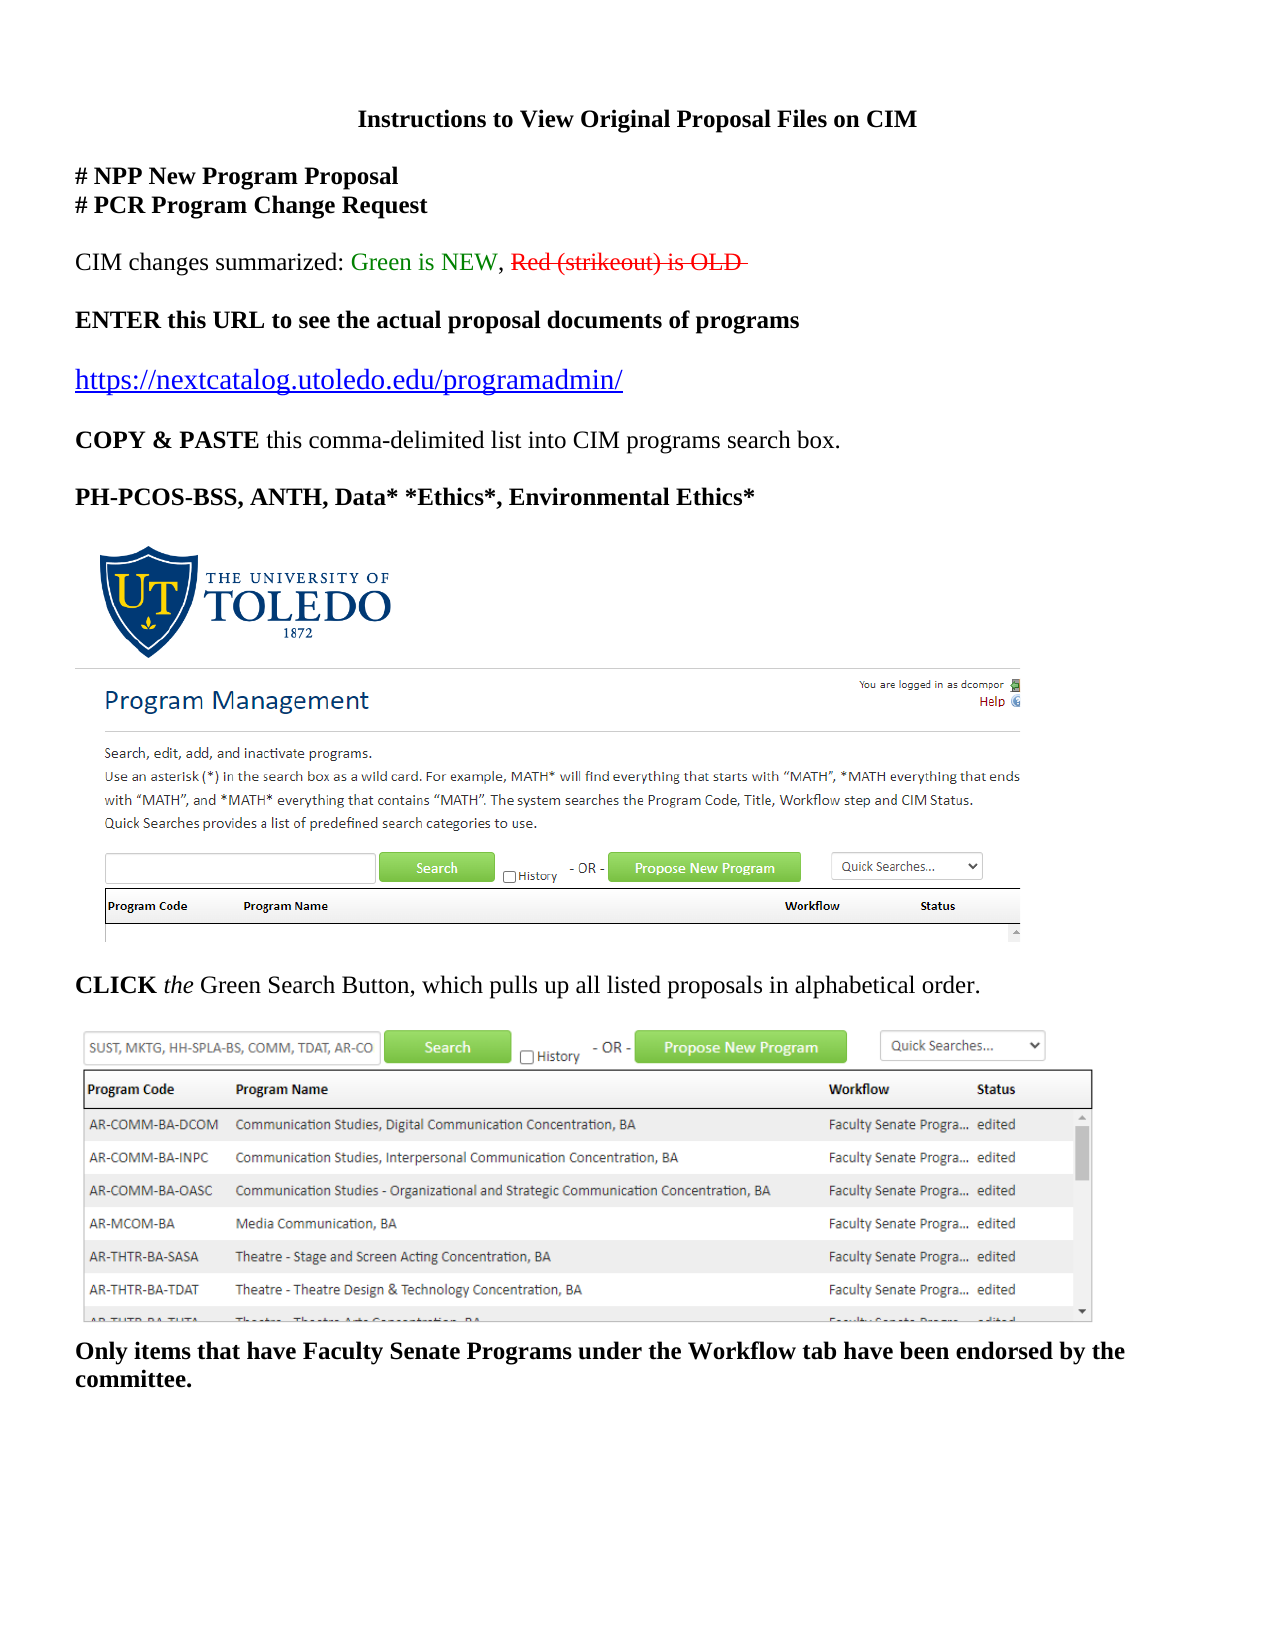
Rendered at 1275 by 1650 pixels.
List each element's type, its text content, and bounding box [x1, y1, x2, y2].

text PH-PCOS-BSS, ANTH, Data* *Ethics*, Environmental Ethics* [75, 482, 1200, 511]
picture [75, 1027, 1103, 1336]
text CIM changes summarized: Green is NEW, Red (strikeout) is OLD [75, 247, 1200, 276]
text # PCR Program Change Request [75, 190, 1200, 219]
text Instructions to View Original Proposal Files on CIM [75, 104, 1200, 132]
text CLICK the Green Search Button, which pulls up all listed proposals in alphabetical order. [75, 970, 1200, 999]
picture [75, 539, 1021, 942]
text # NPP New Program Proposal [75, 161, 1200, 190]
text https://nextcatalog.utoledo.edu/programadmin/ [75, 362, 1200, 396]
text COPY & PASTE this comma-delimited list into CIM programs search box. [75, 425, 1200, 453]
text ENTER this URL to see the actual proposal documents of programs [75, 305, 1200, 334]
text Only items that have Faculty Senate Programs under the Workflow tab have been endorsed by the committee. [75, 1336, 1200, 1393]
